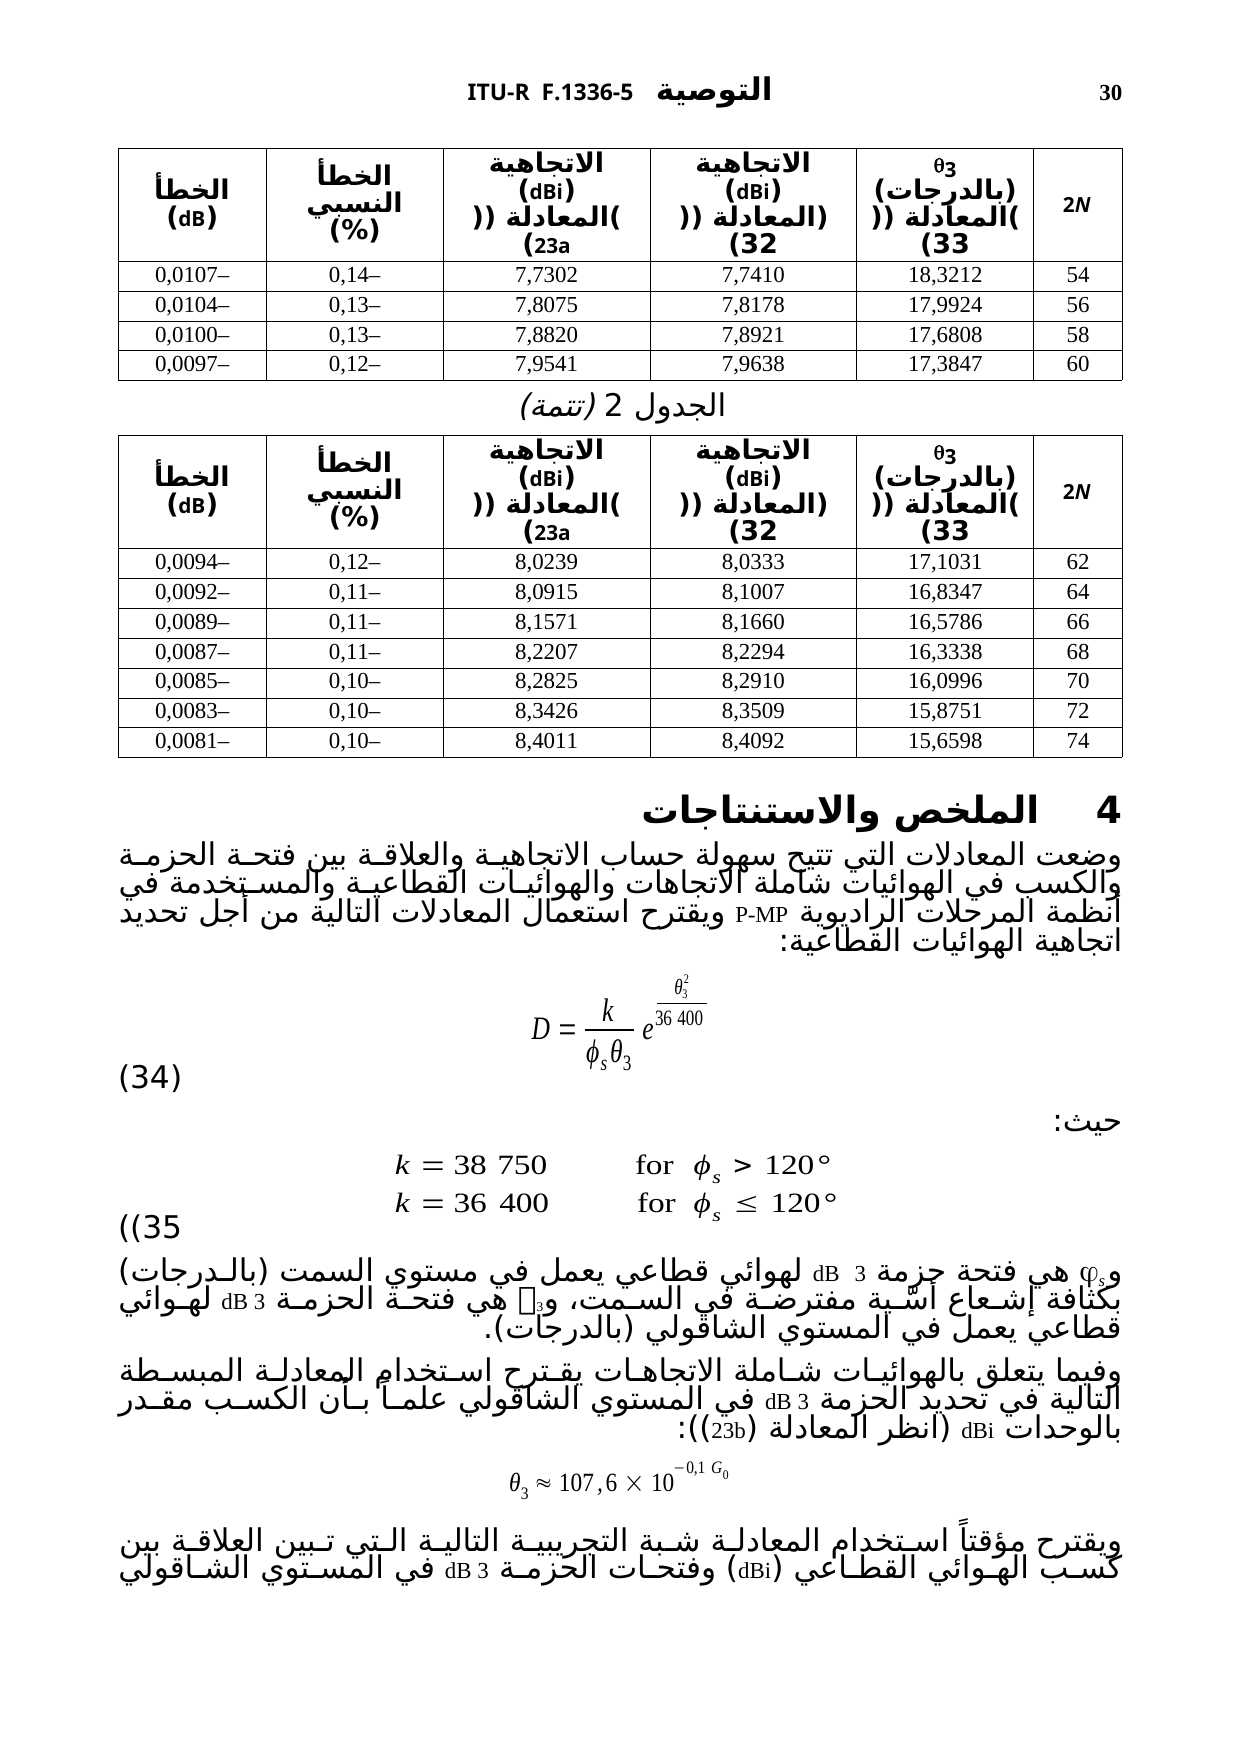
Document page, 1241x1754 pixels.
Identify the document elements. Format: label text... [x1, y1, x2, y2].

table_cell 8,1571 [444, 609, 650, 638]
table_cell 8,1660 [651, 609, 856, 638]
table_cell 60 [1034, 351, 1122, 380]
table_cell 8,3426 [444, 699, 650, 727]
table_cell 8,0333 [651, 549, 856, 578]
table_cell 8,1007 [651, 579, 856, 608]
table_cell 8,0239 [444, 549, 650, 578]
table_header الخطأ النسبي (%) [267, 436, 443, 548]
table_cell 0,14– [267, 262, 443, 291]
table_cell 8,2910 [651, 669, 856, 697]
table_cell 54 [1034, 262, 1122, 291]
table_cell 0,11– [267, 579, 443, 608]
table_cell 0,0097– [119, 351, 266, 380]
table_cell 0,0089– [119, 609, 266, 638]
table_header الاتجاهية (dBi) (المعادلة ((32) [651, 149, 856, 261]
table_cell 16,8347 [857, 579, 1033, 608]
table_cell 74 [1034, 728, 1122, 757]
table_cell 0,0100– [119, 322, 266, 350]
table_cell 7,7302 [444, 262, 650, 291]
text 35)) [118, 1150, 1122, 1245]
text حيث: [118, 1108, 1122, 1137]
subtitle 4 الملخص والاستنتاجات [118, 795, 975, 830]
table_cell 7,9541 [444, 351, 650, 380]
table_cell 0,0087– [119, 639, 266, 667]
table_cell 66 [1034, 609, 1122, 638]
table_cell 16,3338 [857, 639, 1033, 667]
table_cell 17,9924 [857, 292, 1033, 321]
table_header الاتجاهية (dBi) )المعادلة ((23a) [444, 436, 650, 548]
text وضعت المعادلات التي تتيح سهولة حساب الاتجاهية والعلاقة بين فتحة الحزمة والكسب في الهوائيات شاملة الاتجاهات والهوائيات القطاعية والمستخدمة في أنظمة المرحلات الراديوية P-MP ويقترح استعمال المعادلات التالية من أجل تحديد اتجاهية الهوائيات القطاعية: [118, 843, 1122, 959]
table_cell 70 [1034, 669, 1122, 697]
table_cell 56 [1034, 292, 1122, 321]
table_header الاتجاهية (dBi) (المعادلة ((32) [651, 436, 856, 548]
table_cell 64 [1034, 579, 1122, 608]
table_cell 7,7410 [651, 262, 856, 291]
table_cell 7,8820 [444, 322, 650, 350]
table_cell 0,10– [267, 669, 443, 697]
table_cell 7,8075 [444, 292, 650, 321]
table_cell 8,2207 [444, 639, 650, 667]
table_header 3 (بالدرجات) )المعادلة ((33) [857, 149, 1033, 261]
table_cell 0,0107– [119, 262, 266, 291]
table_cell 0,11– [267, 639, 443, 667]
text الجدول 2 (تتمة) [118, 393, 1122, 422]
table_cell 58 [1034, 322, 1122, 350]
table_cell 0,13– [267, 322, 443, 350]
table_header الخطأ (dB) [119, 149, 266, 261]
table_header 3 (بالدرجات) )المعادلة ((33) [857, 436, 1033, 548]
table_header الخطأ النسبي (%) [267, 149, 443, 261]
table_cell 0,0083– [119, 699, 266, 727]
table_cell 62 [1034, 549, 1122, 578]
table_cell 8,2825 [444, 669, 650, 697]
table_header الخطأ (dB) [119, 436, 266, 548]
table_cell 8,4092 [651, 728, 856, 757]
table_cell 7,9638 [651, 351, 856, 380]
table_cell 0,0085– [119, 669, 266, 697]
table_cell 16,0996 [857, 669, 1033, 697]
table_header الاتجاهية (dBi) )المعادلة ((23a) [444, 149, 650, 261]
table_cell 15,6598 [857, 728, 1033, 757]
table_cell 68 [1034, 639, 1122, 667]
table_cell 72 [1034, 699, 1122, 727]
table_cell 7,8921 [651, 322, 856, 350]
table_cell 8,0915 [444, 579, 650, 608]
table_cell 0,13– [267, 292, 443, 321]
table_cell 17,6808 [857, 322, 1033, 350]
text (34) [118, 972, 1122, 1096]
table_cell 8,3509 [651, 699, 856, 727]
text وفيما يتعلق بالهوائيات شاملة الاتجاهات يقترح استخدام المعادلة المبسطة التالية في تحديد الحزمة dB 3 في المستوي الشاقولي علماً بأن الكسب مقدر بالوحدات dBi (انظر المعادلة (23b)): [118, 1358, 1122, 1446]
table_cell 7,8178 [651, 292, 856, 321]
table_header 2N [1034, 436, 1122, 548]
table_cell 18,3212 [857, 262, 1033, 291]
text وs هي فتحة حزمة dB 3 لهوائي قطاعي يعمل في مستوي السمت (بالدرجات) بكثافة إشعاع أسّية مفترضة في السمت، و3 هي فتحة الحزمة dB 3 لهوائي قطاعي يعمل في المستوي الشاقولي (بالدرجات). [118, 1258, 1122, 1346]
table_cell 15,8751 [857, 699, 1033, 727]
table_cell 8,2294 [651, 639, 856, 667]
table_cell 17,3847 [857, 351, 1033, 380]
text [118, 1528, 1122, 1586]
table_cell 0,0092– [119, 579, 266, 608]
table_cell 17,1031 [857, 549, 1033, 578]
table_header 2N [1034, 149, 1122, 261]
subtitle 4 الملخص والاستنتاجات [915, 795, 1122, 830]
table_cell 0,0094– [119, 549, 266, 578]
table_cell 0,0104– [119, 292, 266, 321]
table_cell 0,10– [267, 728, 443, 757]
table_cell 8,4011 [444, 728, 650, 757]
table_cell 0,12– [267, 351, 443, 380]
table_cell 0,10– [267, 699, 443, 727]
table_cell 16,5786 [857, 609, 1033, 638]
table_cell 0,0081– [119, 728, 266, 757]
table_cell 0,11– [267, 609, 443, 638]
table_cell 0,12– [267, 549, 443, 578]
